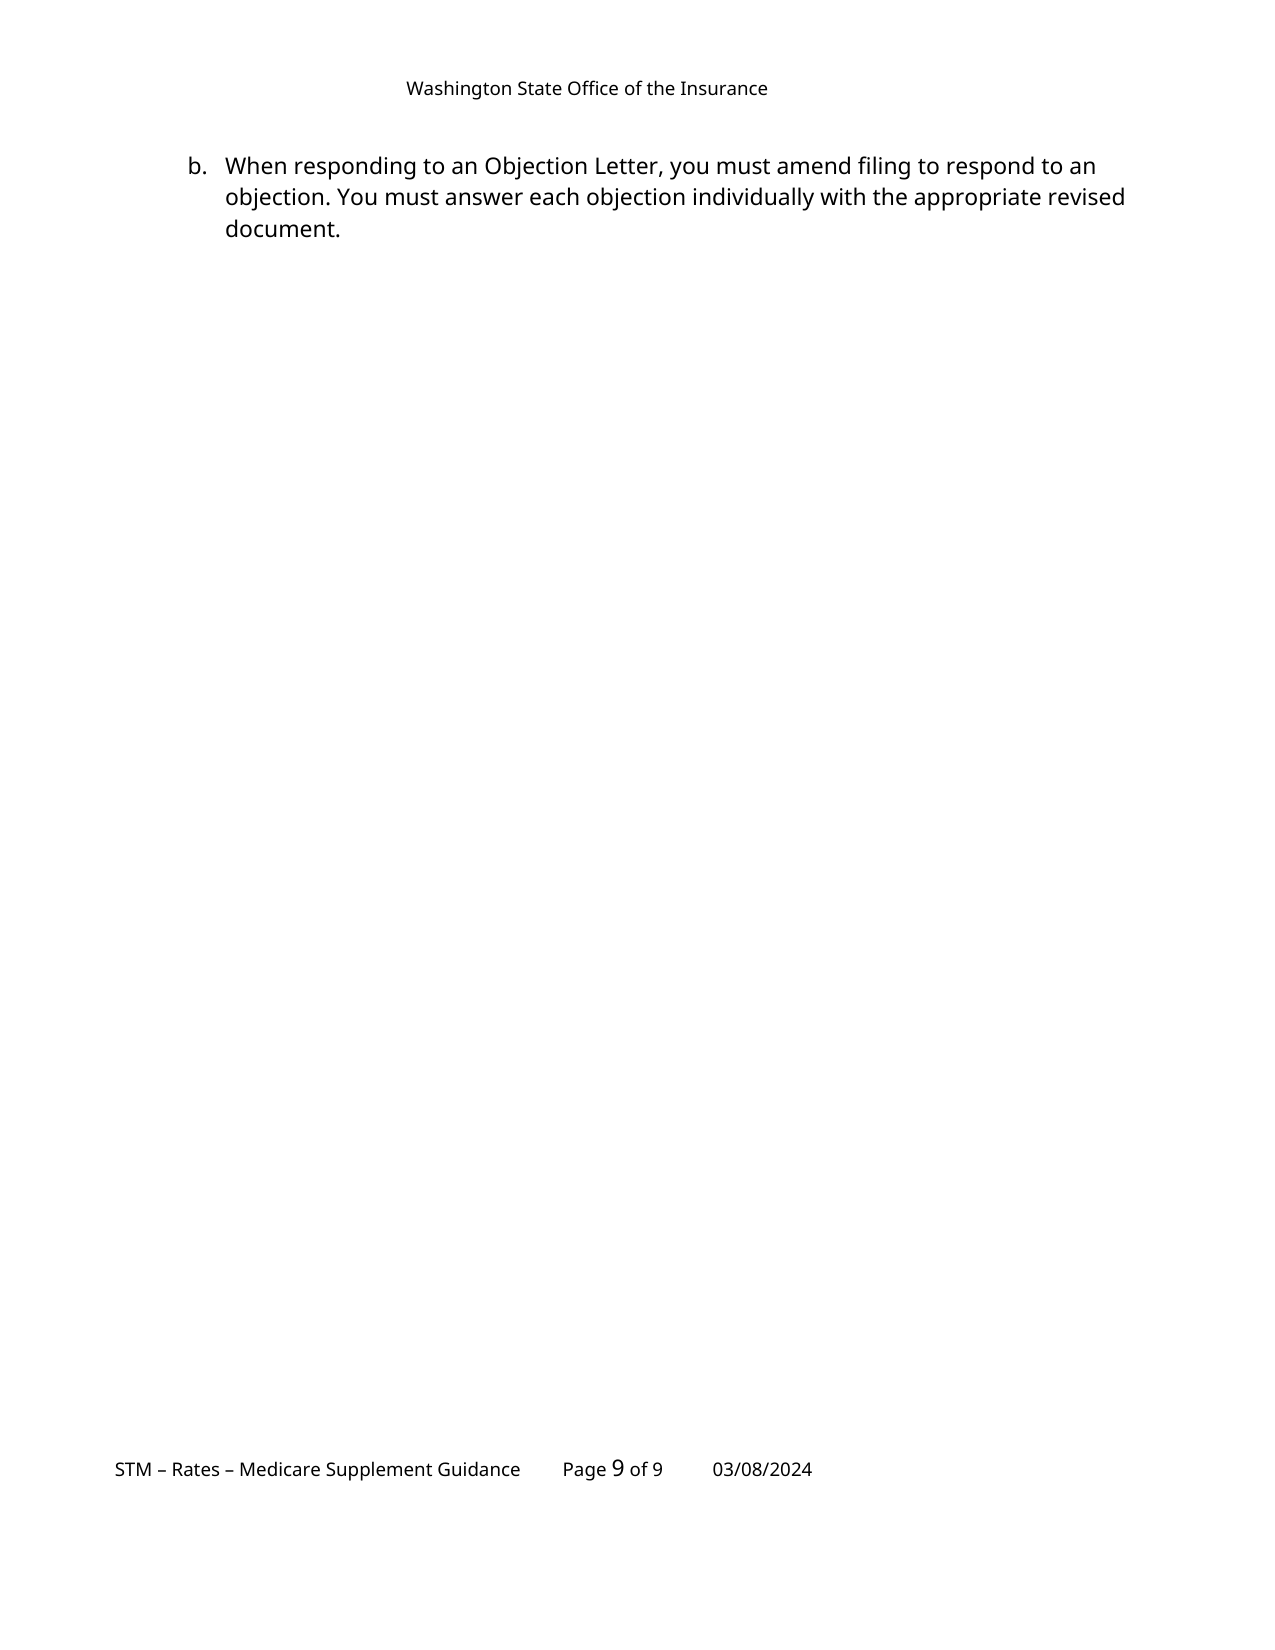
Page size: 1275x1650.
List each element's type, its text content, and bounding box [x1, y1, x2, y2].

subtitle When responding to an Objection Letter, you must amend filing to respond to an objection. You must answer each objection individually with the appropriate revised document. [187, 150, 1162, 244]
